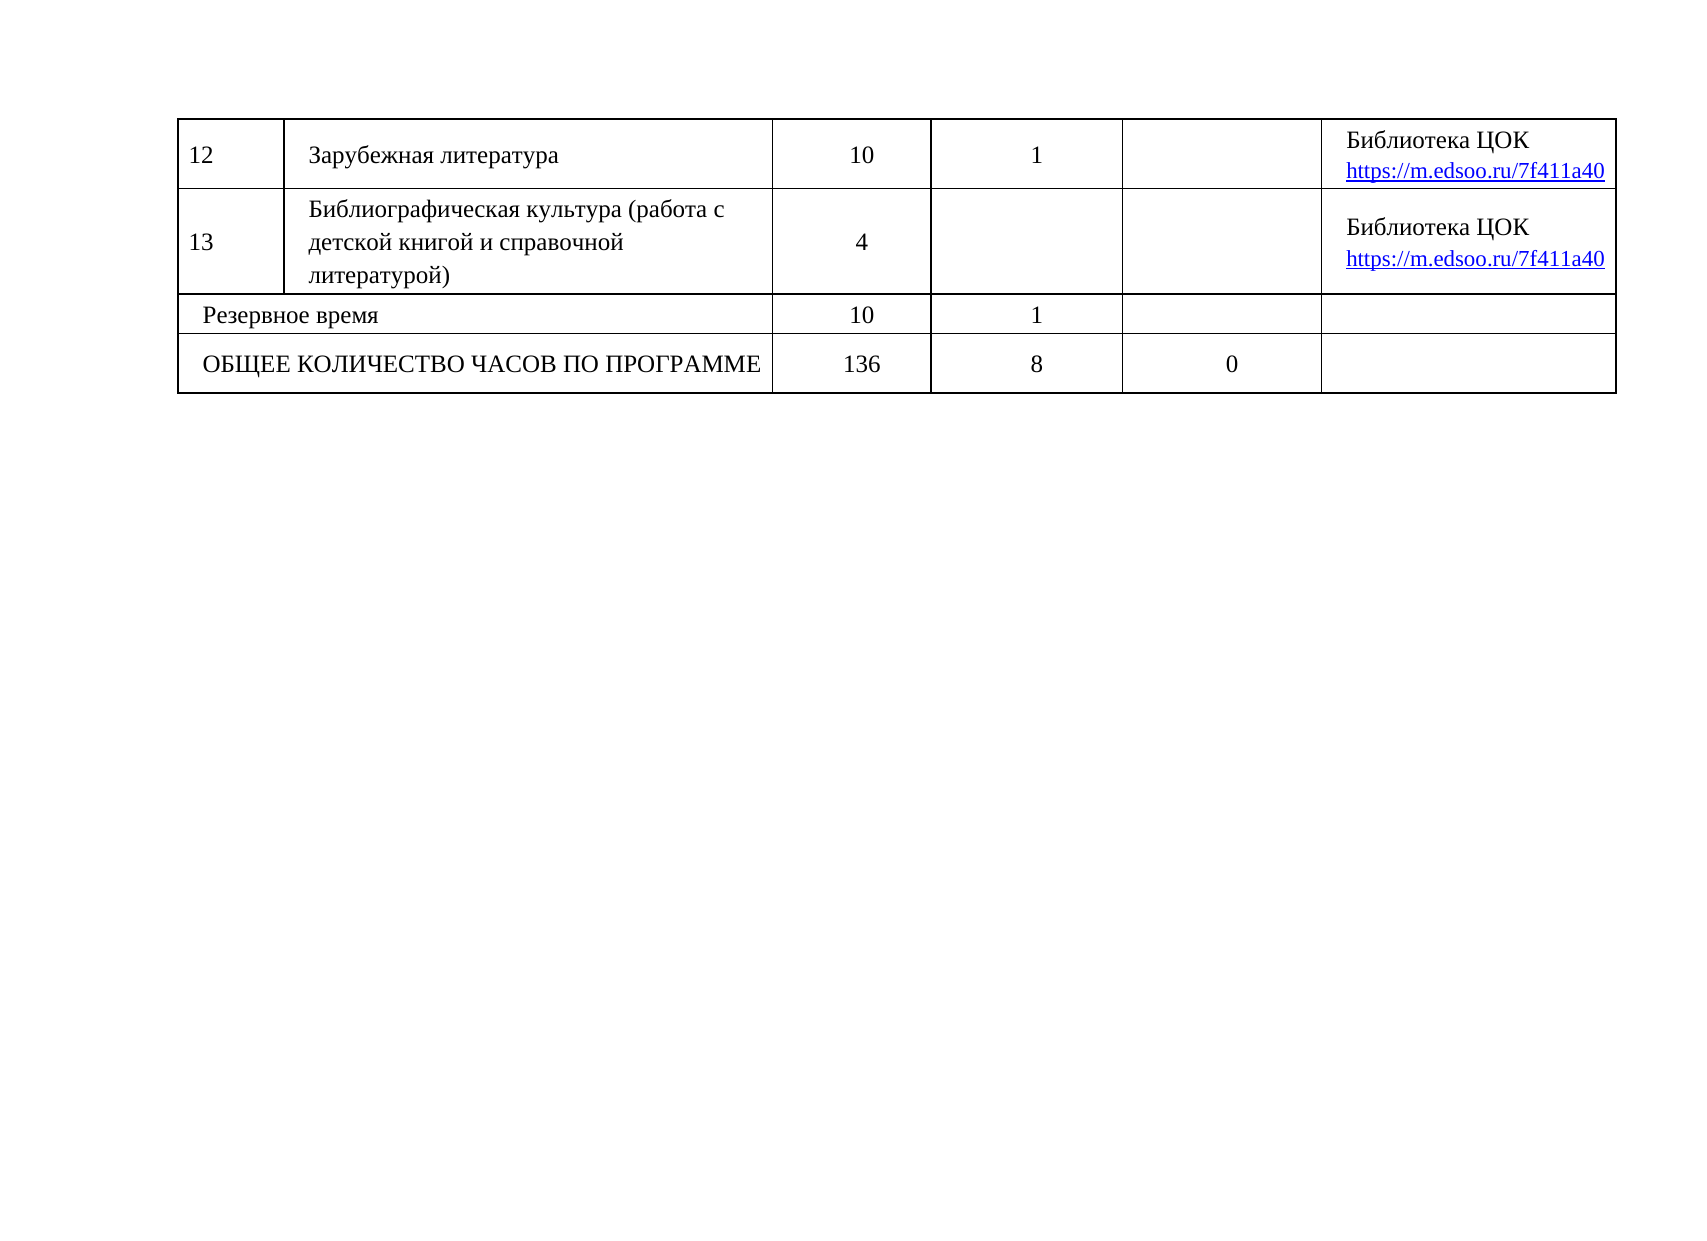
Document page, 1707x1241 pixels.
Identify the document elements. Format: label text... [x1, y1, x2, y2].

table_cell 13 [179, 189, 283, 293]
table_cell [1322, 295, 1615, 332]
table_cell 10 [773, 295, 930, 332]
table_cell 1 [932, 120, 1122, 188]
table_cell [1123, 295, 1321, 332]
table_cell 136 [773, 334, 930, 392]
table_cell 4 [773, 189, 930, 293]
table_cell 1 [932, 295, 1122, 332]
table_cell 0 [1123, 334, 1321, 392]
table_cell 12 [179, 120, 283, 188]
table_cell [932, 189, 1122, 293]
table_cell [1123, 189, 1321, 293]
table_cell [1322, 120, 1615, 188]
table_cell 10 [773, 120, 930, 188]
table_cell ОБЩЕЕ КОЛИЧЕСТВО ЧАСОВ ПО ПРОГРАММЕ [179, 334, 772, 392]
table_cell [1322, 334, 1615, 392]
table_cell Резервное время [179, 295, 772, 332]
table_cell [1123, 120, 1321, 188]
table_cell Зарубежная литература [285, 120, 772, 188]
table_cell Библиографическая культура (работа с детской книгой и справочной литературой) [285, 189, 772, 293]
table_cell 8 [932, 334, 1122, 392]
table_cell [1322, 189, 1615, 293]
